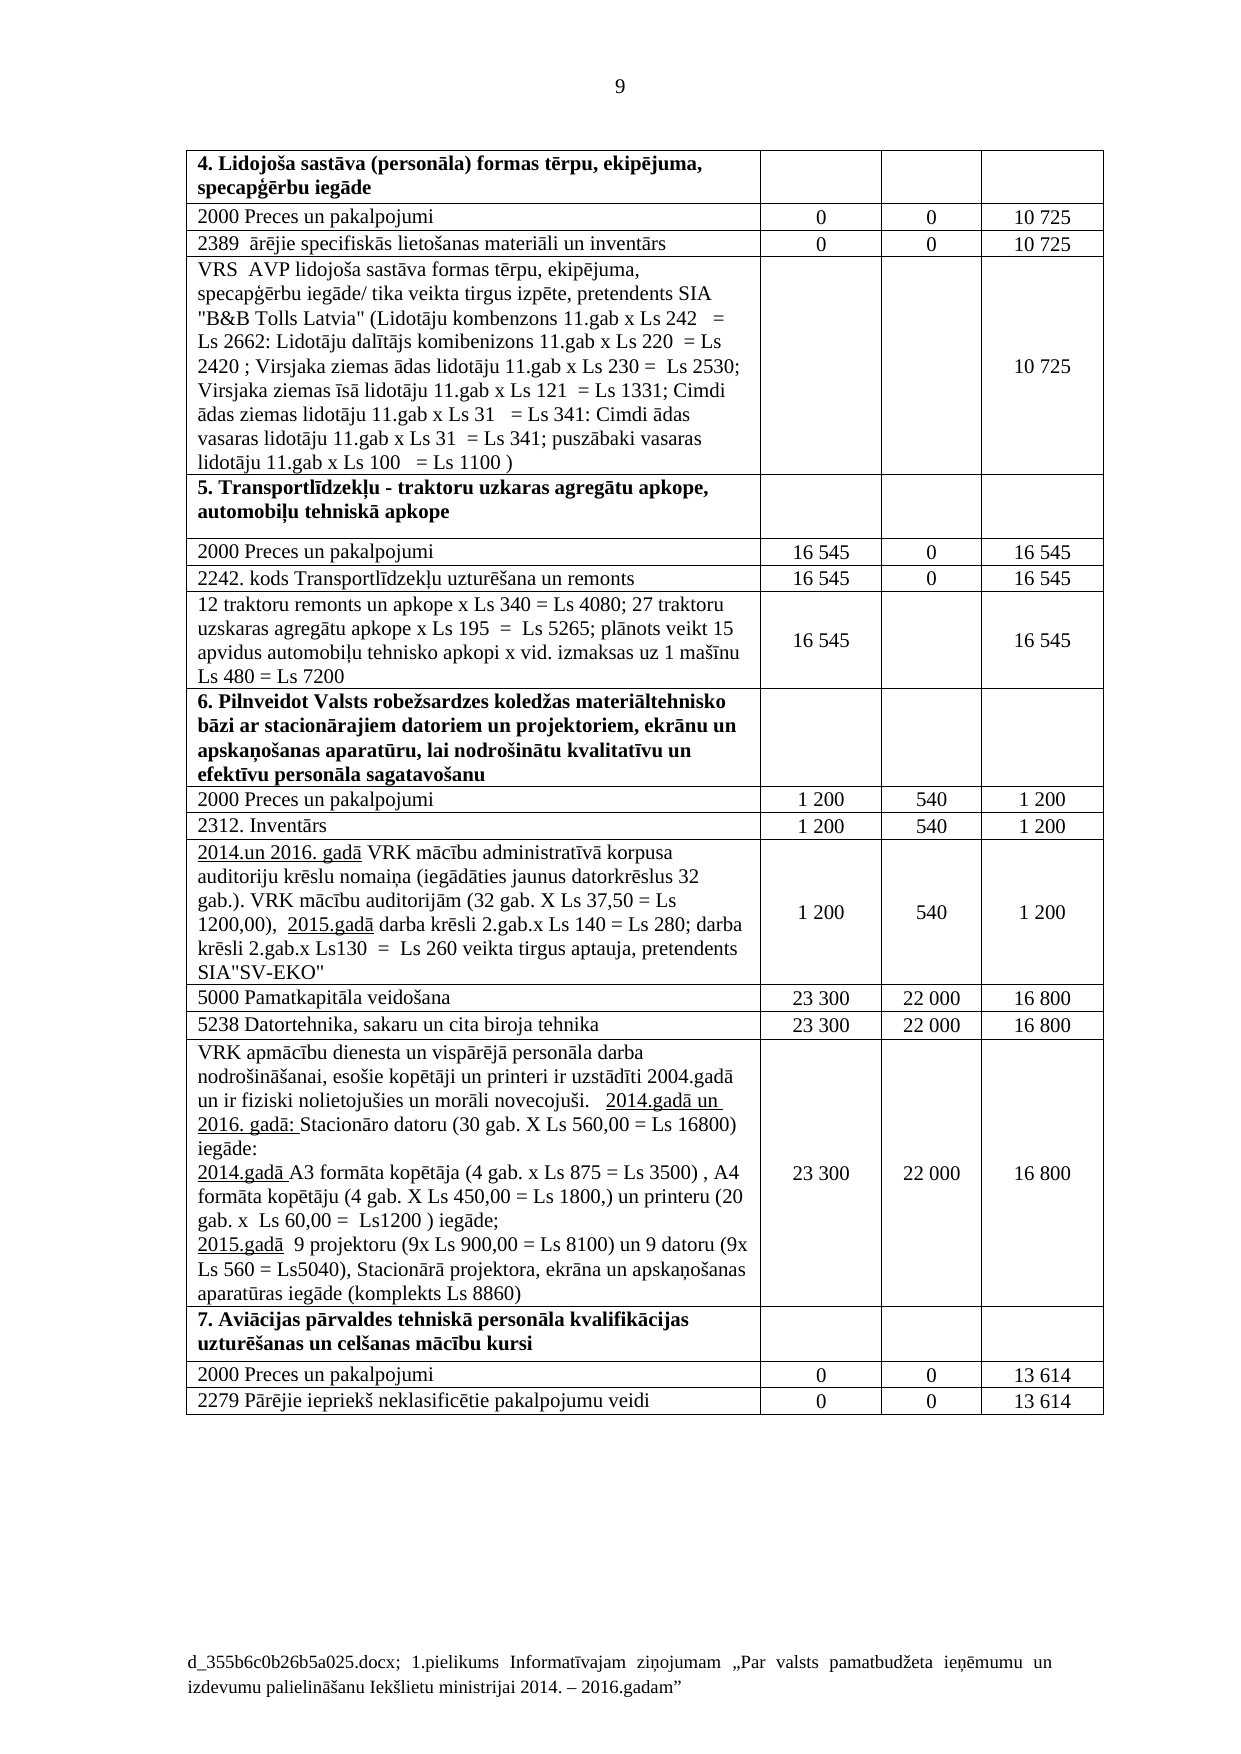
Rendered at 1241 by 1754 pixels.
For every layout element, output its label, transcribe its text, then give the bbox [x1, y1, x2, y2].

table_cell VRS AVP lidojoša sastāva formas tērpu, ekipējuma, specapģērbu iegāde/ tika veikta tirgus izpēte, pretendents SIA "B&B Tolls Latvia" (Lidotāju kombenzons 11.gab x Ls 242 = Ls 2662: Lidotāju dalītājs komibenizons 11.gab x Ls 220 = Ls 2420 ; Virsjaka ziemas ādas lidotāju 11.gab x Ls 230 = Ls 2530; Virsjaka ziemas īsā lidotāju 11.gab x Ls 121 = Ls 1331; Cimdi ādas ziemas lidotāju 11.gab x Ls 31 = Ls 341: Cimdi ādas vasaras lidotāju 11.gab x Ls 31 = Ls 341; puszābaki vasaras lidotāju 11.gab x Ls 100 = Ls 1100 ) [187, 257, 760, 474]
table_cell 2000 Preces un pakalpojumi [187, 787, 760, 812]
table_cell [761, 1307, 881, 1361]
table_cell 13 614 [982, 1362, 1103, 1387]
table_cell [882, 1307, 981, 1361]
table_cell 1 200 [982, 840, 1103, 984]
table_cell 1 200 [761, 787, 881, 812]
table_cell 16 800 [982, 1012, 1103, 1039]
table_cell 13 614 [982, 1388, 1103, 1414]
table_cell 23 300 [761, 1040, 881, 1306]
table_cell 540 [882, 840, 981, 984]
table_cell 5238 Datortehnika, sakaru un cita biroja tehnika [187, 1012, 760, 1039]
table_cell [882, 689, 981, 786]
table_cell 22 000 [882, 985, 981, 1011]
table_cell 1 200 [982, 787, 1103, 812]
table_cell 2389 ārējie specifiskās lietošanas materiāli un inventārs [187, 231, 760, 256]
table_cell 10 725 [982, 257, 1103, 474]
table_cell 16 545 [982, 566, 1103, 591]
table_cell 10 725 [982, 204, 1103, 230]
table_cell VRK apmācību dienesta un vispārējā personāla darba nodrošināšanai, esošie kopētāji un printeri ir uzstādīti 2004.gadā un ir fiziski nolietojušies un morāli novecojuši. 2014.gadā un 2016. gadā: Stacionāro datoru (30 gab. X Ls 560,00 = Ls 16800) iegāde: 2014.gadā A3 formāta kopētāja (4 gab. x Ls 875 = Ls 3500) , A4 formāta kopētāju (4 gab. X Ls 450,00 = Ls 1800,) un printeru (20 gab. x Ls 60,00 = Ls1200 ) iegāde; 2015.gadā 9 projektoru (9x Ls 900,00 = Ls 8100) un 9 datoru (9x Ls 560 = Ls5040), Stacionārā projektora, ekrāna un apskaņošanas aparatūras iegāde (komplekts Ls 8860) [187, 1040, 760, 1306]
table_cell 2242. kods Transportlīdzekļu uzturēšana un remonts [187, 566, 760, 591]
table_cell 0 [882, 1362, 981, 1387]
table_cell [761, 151, 881, 203]
table_cell 10 725 [982, 231, 1103, 256]
table_cell 16 800 [982, 985, 1103, 1011]
table_cell 16 545 [761, 539, 881, 564]
table_cell 1 200 [761, 840, 881, 984]
table_cell 0 [882, 566, 981, 591]
table_cell 0 [761, 204, 881, 230]
table_cell 0 [761, 1362, 881, 1387]
table_cell 0 [882, 539, 981, 564]
table_cell 2014.un 2016. gadā VRK mācību administratīvā korpusa auditoriju krēslu nomaiņa (iegādāties jaunus datorkrēslus 32 gab.). VRK mācību auditorijām (32 gab. X Ls 37,50 = Ls 1200,00), 2015.gadā darba krēsli 2.gab.x Ls 140 = Ls 280; darba krēsli 2.gab.x Ls130 = Ls 260 veikta tirgus aptauja, pretendents SIA"SV-EKO" [187, 840, 760, 984]
table_cell 0 [761, 231, 881, 256]
table_cell 2000 Preces un pakalpojumi [187, 204, 760, 230]
table_cell 16 545 [982, 539, 1103, 564]
table_cell 6. Pilnveidot Valsts robežsardzes koledžas materiāltehnisko bāzi ar stacionārajiem datoriem un projektoriem, ekrānu un apskaņošanas aparatūru, lai nodrošinātu kvalitatīvu un efektīvu personāla sagatavošanu [187, 689, 760, 786]
table_cell [982, 475, 1103, 538]
table_cell [882, 257, 981, 474]
table_cell [761, 689, 881, 786]
table_cell 2312. Inventārs [187, 813, 760, 839]
table_cell 2279 Pārējie iepriekš neklasificētie pakalpojumu veidi [187, 1388, 760, 1414]
table_cell [882, 592, 981, 688]
table_cell 16 800 [982, 1040, 1103, 1306]
table_cell [982, 151, 1103, 203]
table_cell 7. Aviācijas pārvaldes tehniskā personāla kvalifikācijas uzturēšanas un celšanas mācību kursi [187, 1307, 760, 1361]
table_cell [882, 475, 981, 538]
table_cell 540 [882, 813, 981, 839]
table_cell 12 traktoru remonts un apkope x Ls 340 = Ls 4080; 27 traktoru uzskaras agregātu apkope x Ls 195 = Ls 5265; plānots veikt 15 apvidus automobiļu tehnisko apkopi x vid. izmaksas uz 1 mašīnu Ls 480 = Ls 7200 [187, 592, 760, 688]
table_cell 2000 Preces un pakalpojumi [187, 1362, 760, 1387]
table_cell 16 545 [761, 592, 881, 688]
table_cell 23 300 [761, 1012, 881, 1039]
table_cell 0 [882, 1388, 981, 1414]
table_cell [982, 689, 1103, 786]
table_cell [982, 1307, 1103, 1361]
table_cell 16 545 [982, 592, 1103, 688]
table_cell 22 000 [882, 1012, 981, 1039]
table_cell 23 300 [761, 985, 881, 1011]
table_cell [761, 257, 881, 474]
table_cell 2000 Preces un pakalpojumi [187, 539, 760, 564]
table_cell 1 200 [982, 813, 1103, 839]
table_cell 5. Transportlīdzekļu - traktoru uzkaras agregātu apkope, automobiļu tehniskā apkope [187, 475, 760, 538]
table_cell 0 [882, 204, 981, 230]
table_cell [882, 151, 981, 203]
table_cell 540 [882, 787, 981, 812]
table_cell 5000 Pamatkapitāla veidošana [187, 985, 760, 1011]
table_cell 0 [882, 231, 981, 256]
table_cell 4. Lidojoša sastāva (personāla) formas tērpu, ekipējuma, specapģērbu iegāde [187, 151, 760, 203]
table_cell 16 545 [761, 566, 881, 591]
table_cell [761, 475, 881, 538]
table_cell 1 200 [761, 813, 881, 839]
table_cell 22 000 [882, 1040, 981, 1306]
table_cell 0 [761, 1388, 881, 1414]
